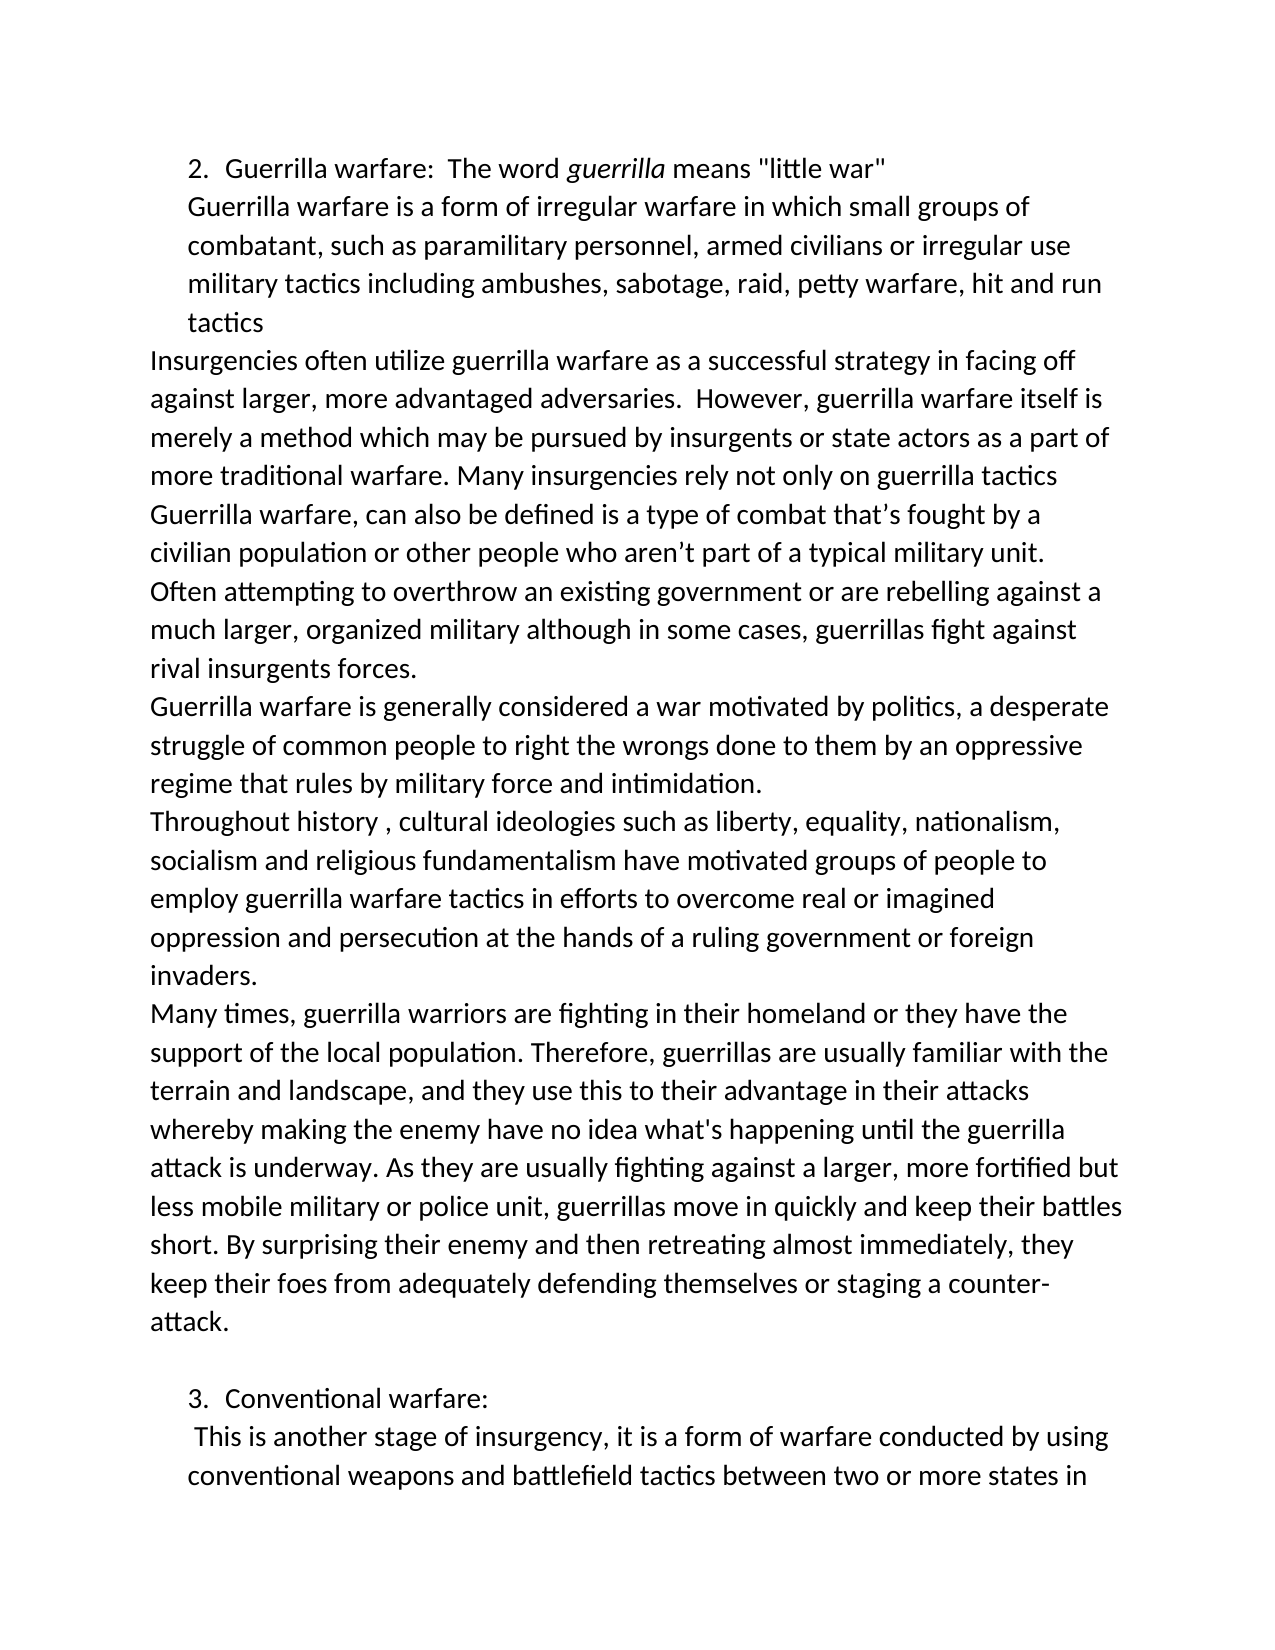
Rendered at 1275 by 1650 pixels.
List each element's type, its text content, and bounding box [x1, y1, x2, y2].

list Guerrilla warfare is a form of irregular warfare in which small groups of combatant, such as paramilitary personnel, armed civilians or irregular use military tactics including ambushes, sabotage, raid, petty warfare, hit and run tactics [187, 188, 1125, 339]
text Many times, guerrilla warriors are fighting in their homeland or they have the support of the local population. Therefore, guerrillas are usually familiar with the terrain and landscape, and they use this to their advantage in their attacks whereby making the enemy have no idea what's happening until the guerrilla attack is underway. As they are usually fighting against a larger, more fortified but less mobile military or police unit, guerrillas move in quickly and keep their battles short. By surprising their enemy and then retreating almost immediately, they keep their foes from adequately defending themselves or staging a counter-attack. [150, 996, 1125, 1339]
list Guerrilla warfare: The word guerrilla means "little war" [187, 150, 1125, 186]
list Conventional warfare: [187, 1380, 1125, 1416]
text Throughout history , cultural ideologies such as liberty, equality, nationalism, socialism and religious fundamentalism have motivated groups of people to employ guerrilla warfare tactics in efforts to overcome real or imagined oppression and persecution at the hands of a ruling government or foreign invaders. [150, 803, 1125, 993]
text Guerrilla warfare, can also be defined is a type of combat that’s fought by a civilian population or other people who aren’t part of a typical military unit. Often attempting to overthrow an existing government or are rebelling against a much larger, organized military although in some cases, guerrillas fight against rival insurgents forces. [150, 496, 1125, 685]
text Insurgencies often utilize guerrilla warfare as a successful strategy in facing off against larger, more advantaged adversaries. However, guerrilla warfare itself is merely a method which may be pursued by insurgents or state actors as a part of more traditional warfare. Many insurgencies rely not only on guerrilla tactics [150, 342, 1125, 493]
text Guerrilla warfare is generally considered a war motivated by politics, a desperate struggle of common people to right the wrongs done to them by an oppressive regime that rules by military force and intimidation. [150, 688, 1125, 801]
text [187, 1418, 1125, 1492]
